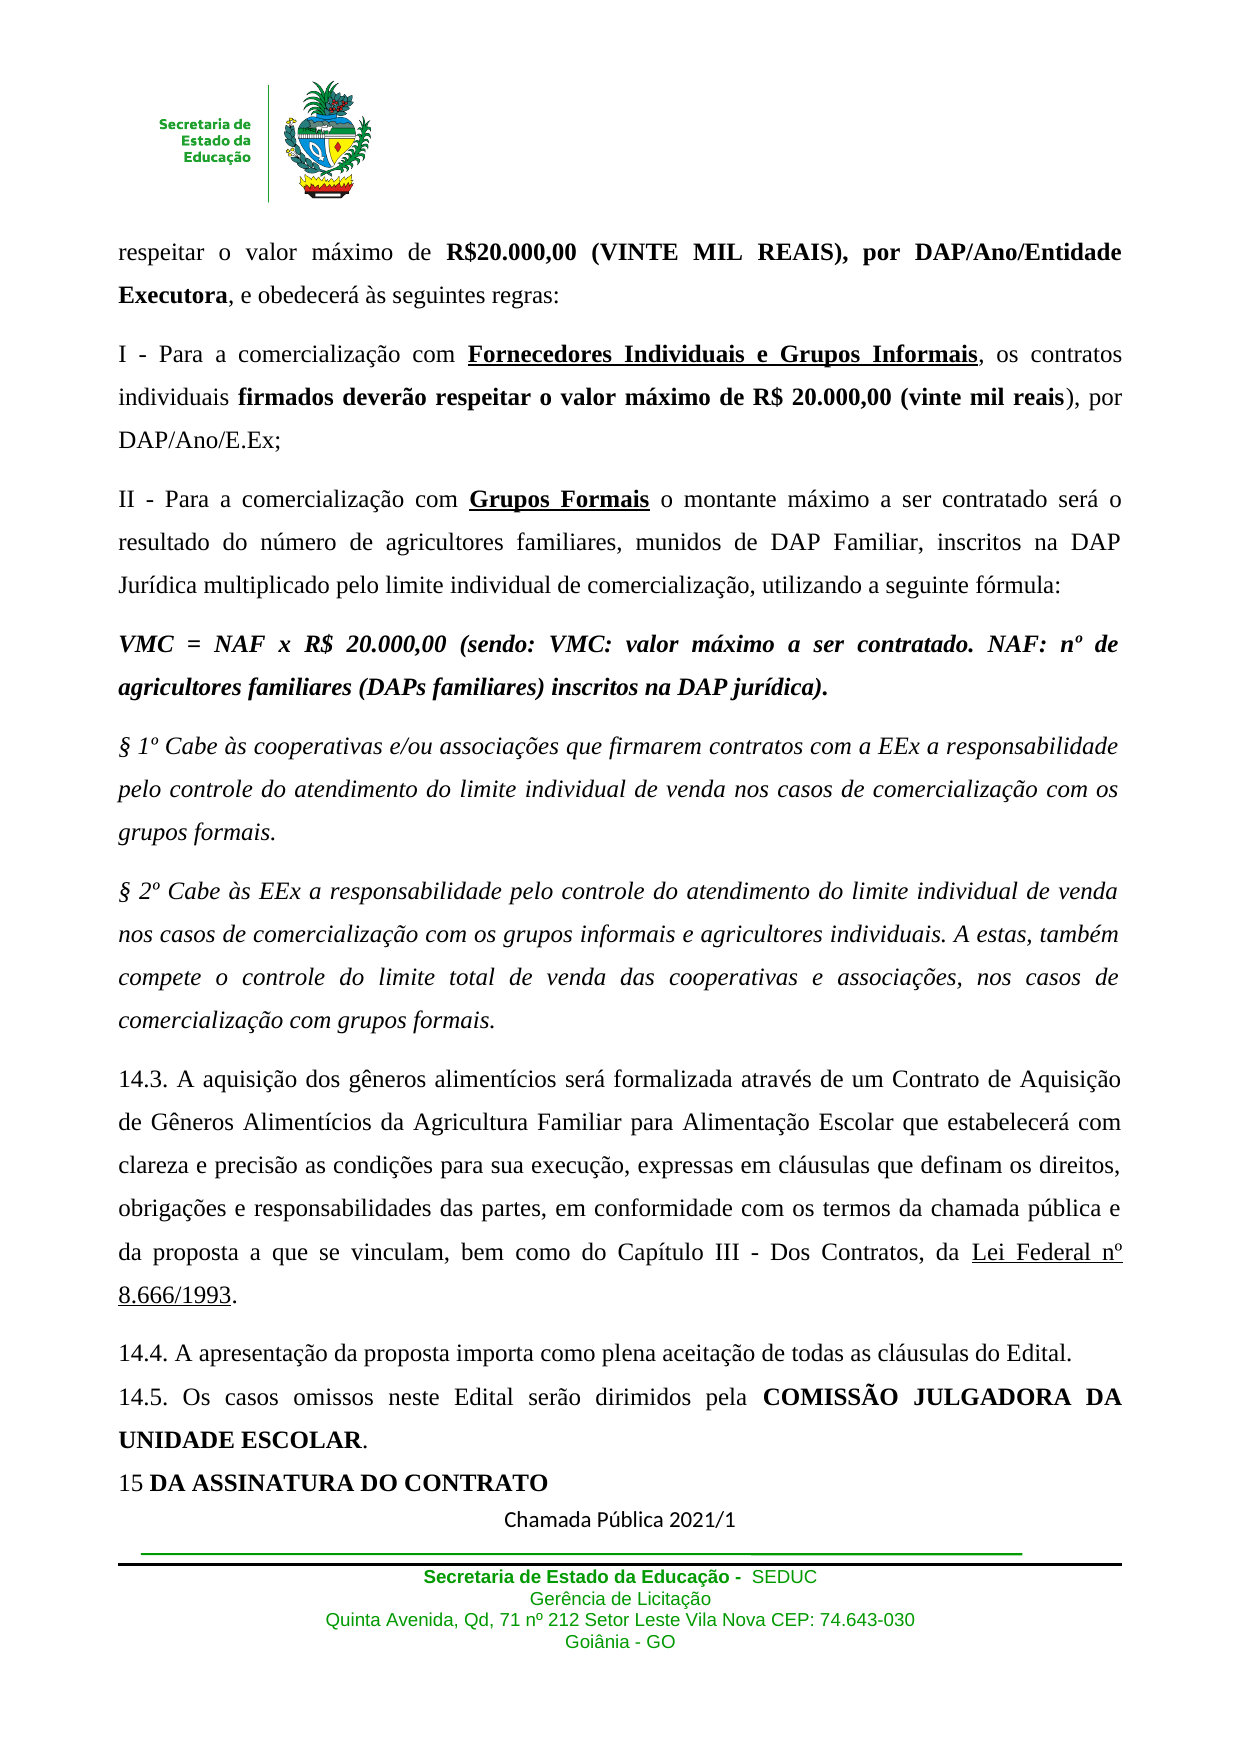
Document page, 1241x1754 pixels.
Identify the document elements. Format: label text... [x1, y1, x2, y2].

text 15 DA ASSINATURA DO CONTRATO [118, 1468, 1122, 1497]
text VMC = NAF x R$ 20.000,00 (sendo: VMC: valor máximo a ser contratado. NAF: nº de agricultores familiares (DAPs familiares) inscritos na DAP jurídica). [118, 629, 1122, 701]
text § 1º Cabe às cooperativas e/ou associações que firmarem contratos com a EEx a responsabilidade pelo controle do atendimento do limite individual de venda nos casos de comercialização com os grupos formais. [118, 731, 1122, 846]
text § 2º Cabe às EEx a responsabilidade pelo controle do atendimento do limite individual de venda nos casos de comercialização com os grupos informais e agricultores individuais. A estas, também compete o controle do limite total de venda das cooperativas e associações, nos casos de comercialização com grupos formais. [118, 876, 1122, 1034]
text 14.5. Os casos omissos neste Edital serão dirimidos pela COMISSÃO JULGADORA DA UNIDADE ESCOLAR. [118, 1382, 1122, 1453]
text II - Para a comercialização com Grupos Formais o montante máximo a ser contratado será o resultado do número de agricultores familiares, munidos de DAP Familiar, inscritos na DAP Jurídica multiplicado pelo limite individual de comercialização, utilizando a seguinte fórmula: [118, 484, 1122, 599]
text 14.4. A apresentação da proposta importa como plena aceitação de todas as cláusulas do Edital. [118, 1338, 1122, 1367]
text 14.3. A aquisição dos gêneros alimentícios será formalizada através de um Contrato de Aquisição de Gêneros Alimentícios da Agricultura Familiar para Alimentação Escolar que estabelecerá com clareza e precisão as condições para sua execução, expressas em cláusulas que definam os direitos, obrigações e responsabilidades das partes, em conformidade com os termos da chamada pública e da proposta a que se vinculam, bem como do Capítulo III - Dos Contratos, da Lei Federal nº 8.666/1993. [118, 1064, 1122, 1308]
picture [118, 73, 412, 210]
text I - Para a comercialização com Fornecedores Individuais e Grupos Informais, os contratos individuais firmados deverão respeitar o valor máximo de R$ 20.000,00 (vinte mil reais), por DAP/Ano/E.Ex; [118, 339, 1122, 454]
